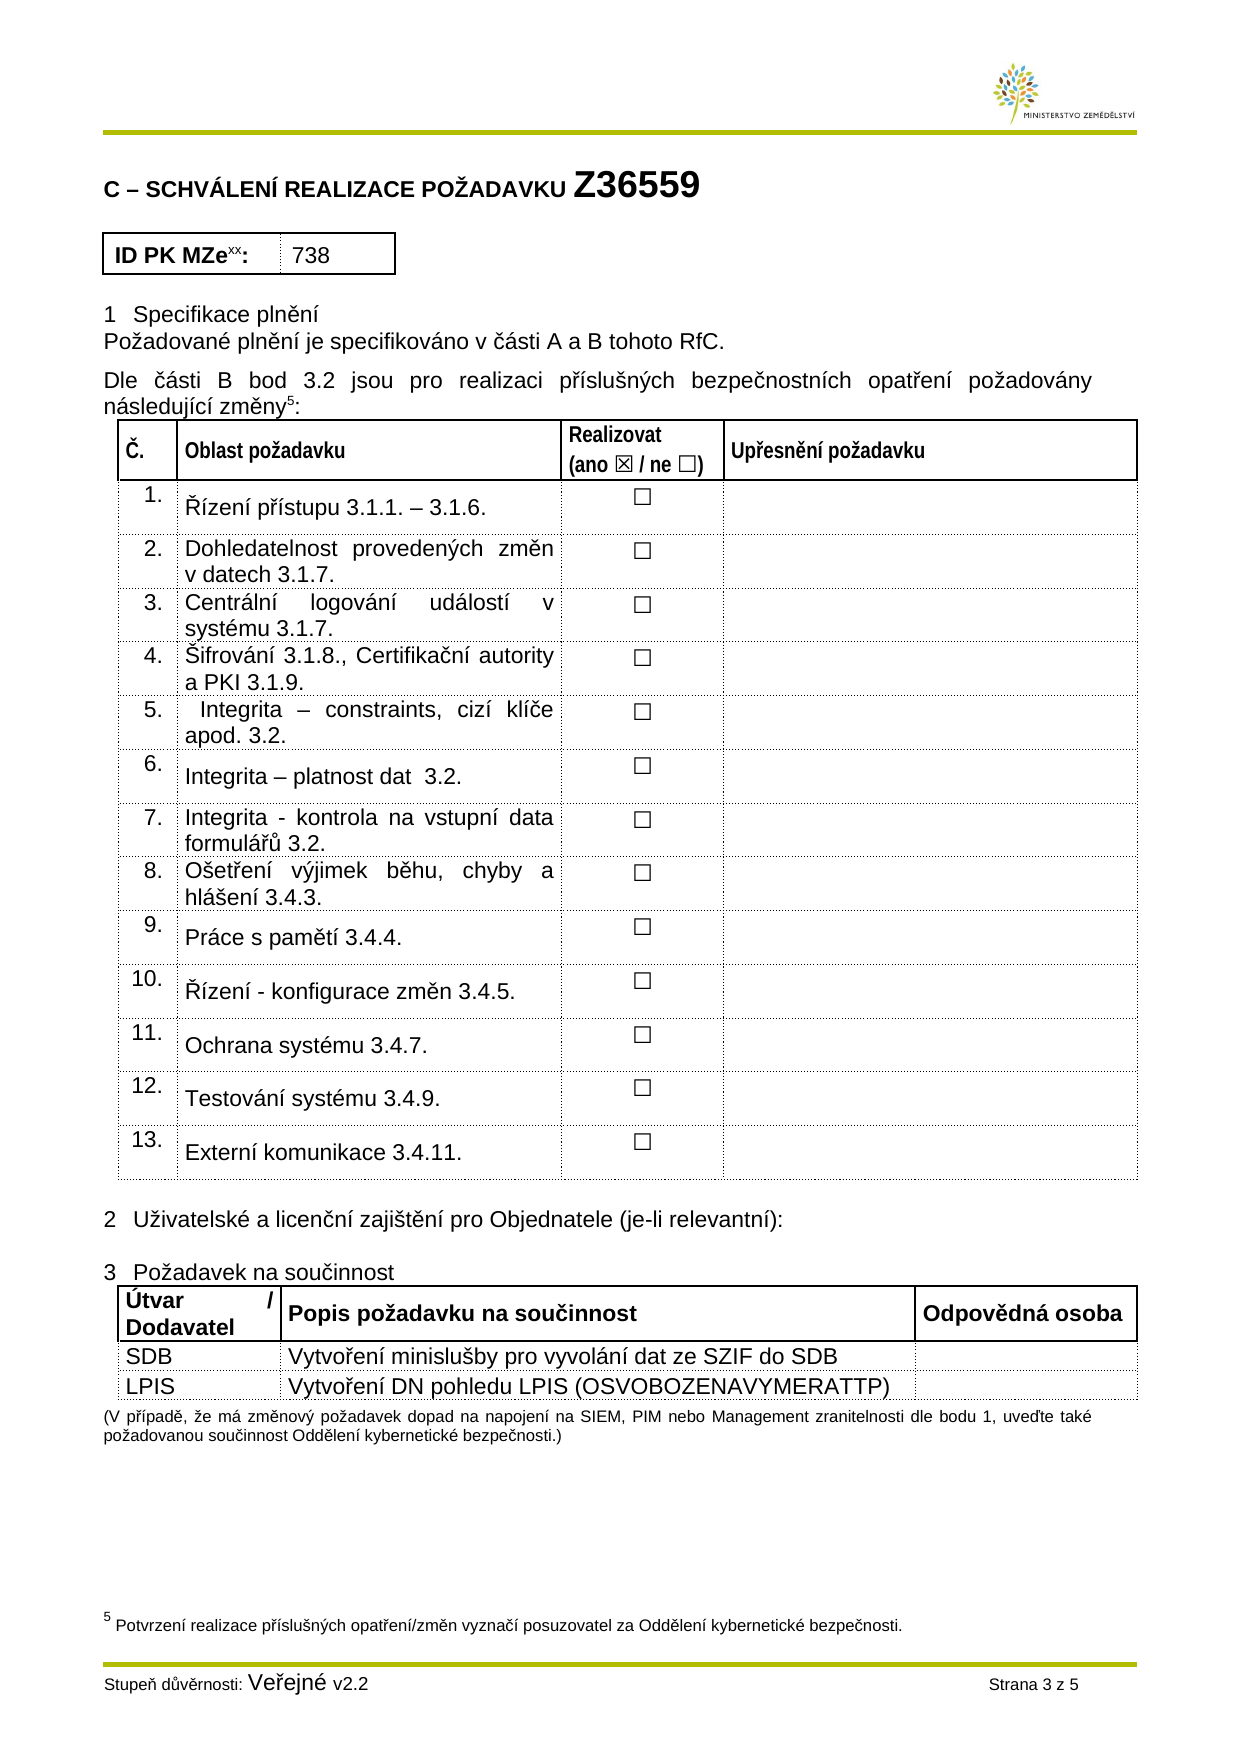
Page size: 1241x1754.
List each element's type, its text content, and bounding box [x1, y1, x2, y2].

table_cell Testování systému 3.4.9. [177, 1071, 561, 1125]
table_cell [118, 803, 177, 856]
table_cell [724, 481, 1137, 534]
table_cell [724, 910, 1137, 964]
table_header 738 [280, 234, 394, 273]
table_cell [724, 749, 1137, 802]
picture [991, 59, 1137, 128]
table_cell SDB [118, 1341, 281, 1369]
table_cell [118, 749, 177, 802]
table_cell Integrita – platnost dat 3.2. [177, 749, 561, 802]
table_cell Vytvoření minislušby pro vyvolání dat ze SZIF do SDB [281, 1342, 915, 1369]
table_header Útvar / Dodavatel [119, 1287, 280, 1340]
text (V případě, že má změnový požadavek dopad na napojení na SIEM, PIM nebo Management zranitelnosti dle bodu 1, uveďte také požadovanou součinnost Oddělení kybernetické bezpečnosti.) [103, 1406, 1092, 1445]
table_cell [915, 1342, 1137, 1369]
table_cell Integrita – constraints, cizí klíče apod. 3.2. [177, 695, 561, 749]
text Požadované plnění je specifikováno v části A a B tohoto RfC. [103, 328, 1092, 354]
table_cell Vytvoření DN pohledu LPIS (OSVOBOZENAVYMERATTP) [281, 1370, 915, 1399]
table_cell Integrita - kontrola na vstupní data formulářů 3.2. [177, 803, 561, 856]
table_cell [118, 480, 177, 534]
table_cell Šifrování 3.1.8., Certifikační autority a PKI 3.1.9. [177, 641, 561, 695]
table_cell LPIS [118, 1370, 281, 1399]
table_cell [118, 695, 177, 749]
table_header Č. [119, 421, 176, 479]
table_cell [724, 641, 1137, 695]
table_cell [724, 856, 1137, 910]
table_header Odpovědná osoba [916, 1287, 1136, 1340]
table_cell [118, 588, 177, 641]
table_cell Ošetření výjimek běhu, chyby a hlášení 3.4.3. [177, 856, 561, 910]
table_cell [724, 588, 1137, 641]
table_cell [724, 1018, 1137, 1071]
table_header Oblast požadavku [178, 421, 560, 479]
subtitle Uživatelské a licenční zajištění pro Objednatele (je-li relevantní): [103, 1206, 1092, 1232]
table_cell [724, 695, 1137, 749]
table_cell Řízení přístupu 3.1.1. – 3.1.6. [177, 481, 561, 534]
table_cell [724, 534, 1137, 587]
table_cell [118, 1125, 177, 1179]
table_cell [118, 856, 177, 910]
table_cell [118, 1018, 177, 1071]
table_cell [724, 803, 1137, 856]
table_header Popis požadavku na součinnost [282, 1287, 914, 1340]
table_cell [118, 964, 177, 1017]
subtitle Specifikace plnění [103, 301, 1092, 328]
table_cell Dohledatelnost provedených změn v datech 3.1.7. [177, 534, 561, 587]
text C – Schválení realizace požadavku Z36559 [103, 162, 1092, 206]
table_cell [724, 964, 1137, 1017]
table_header ID PK MZe: [104, 234, 280, 273]
table_cell Ochrana systému 3.4.7. [177, 1018, 561, 1071]
table_cell Externí komunikace 3.4.11. [177, 1125, 561, 1179]
table_header Realizovat (ano / ne ) [562, 421, 723, 479]
table_cell Řízení - konfigurace změn 3.4.5. [177, 964, 561, 1017]
table_cell [118, 1071, 177, 1125]
table_cell [915, 1370, 1137, 1399]
table_cell Práce s pamětí 3.4.4. [177, 910, 561, 964]
table_cell [724, 1071, 1137, 1125]
table_cell [118, 641, 177, 695]
text Dle části B bod 3.2 jsou pro realizaci příslušných bezpečnostních opatření požadovány následující změny: [103, 367, 1092, 419]
table_cell Centrální logování událostí v systému 3.1.7. [177, 588, 561, 641]
subtitle Požadavek na součinnost [103, 1259, 1092, 1285]
table_cell [118, 910, 177, 964]
table_cell [118, 534, 177, 587]
table_header Upřesnění požadavku [725, 421, 1136, 479]
table_cell [724, 1125, 1137, 1179]
